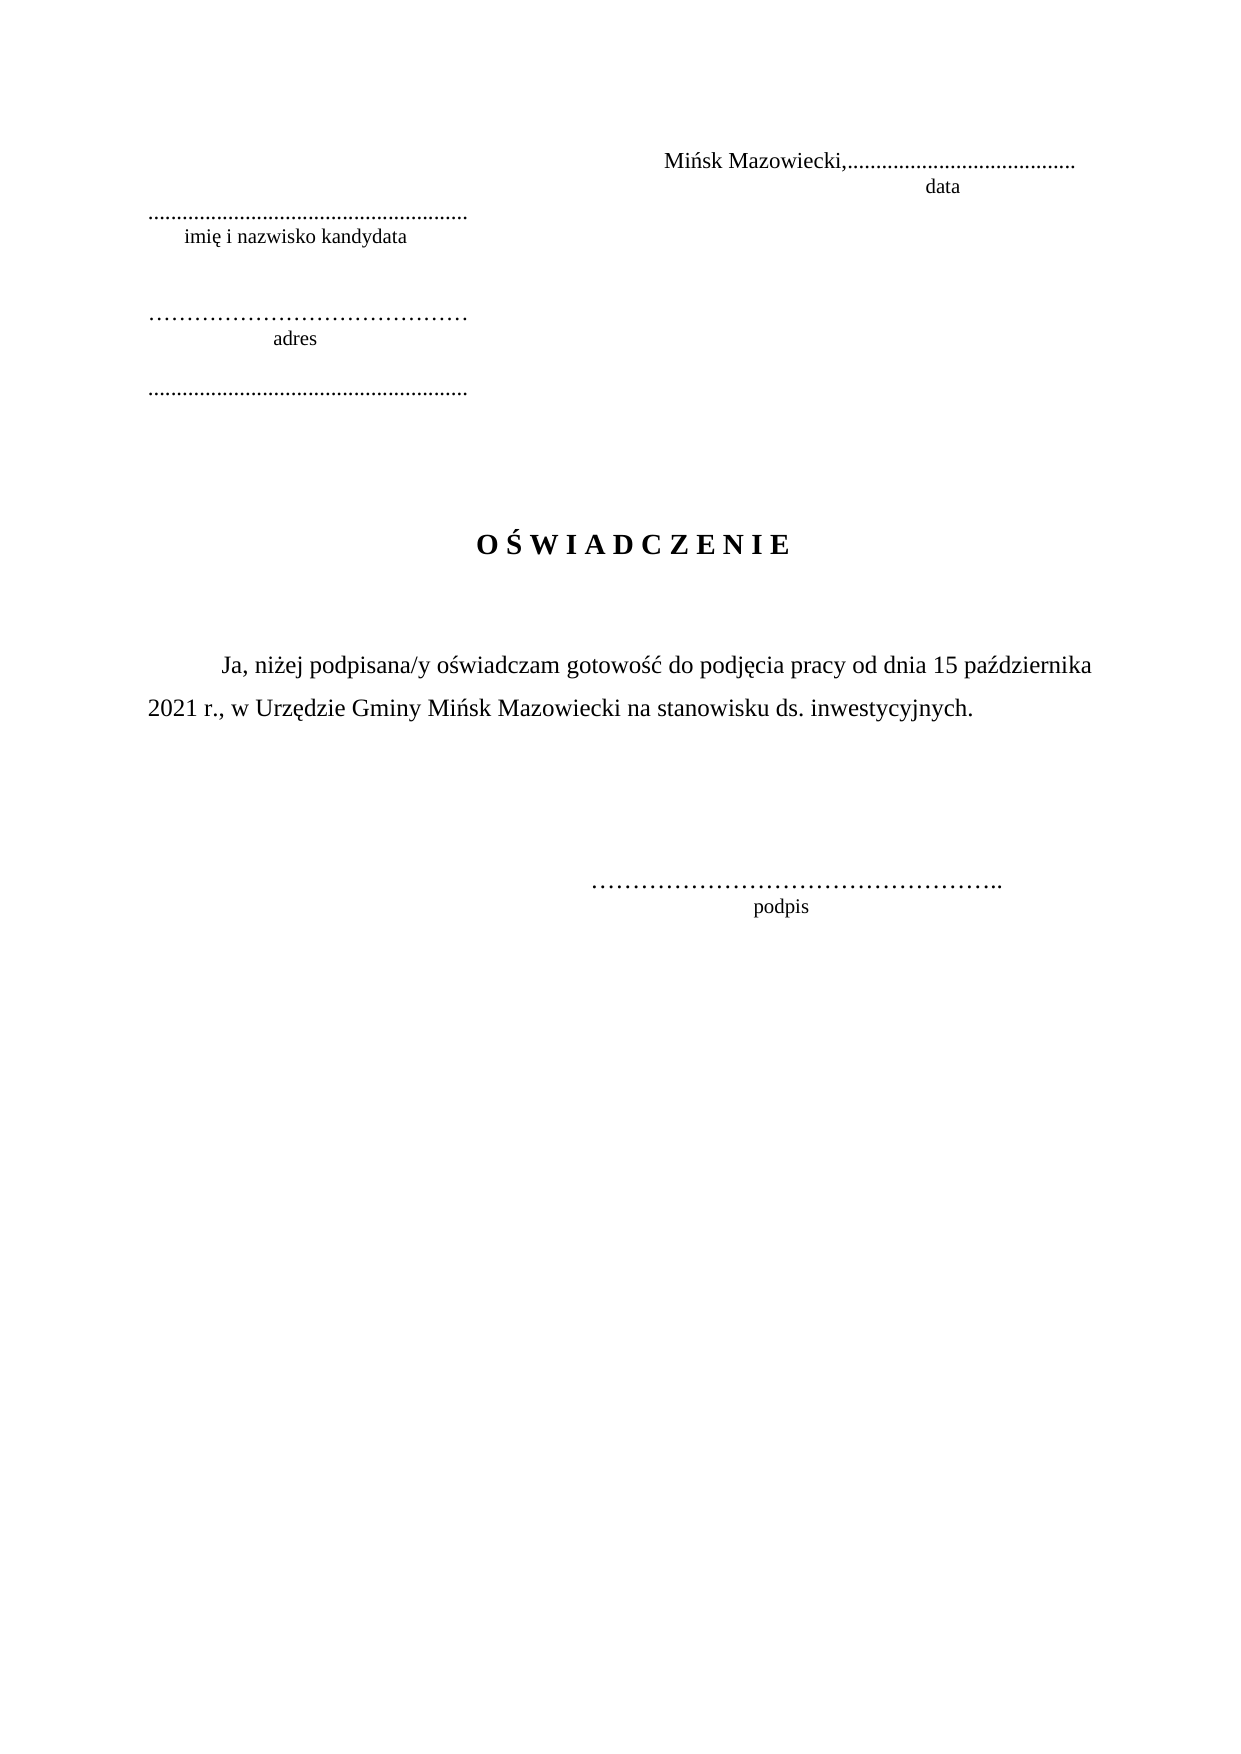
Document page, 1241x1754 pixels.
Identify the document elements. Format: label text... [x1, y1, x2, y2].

text data [811, 174, 1093, 198]
text Ja, niżej podpisana/y oświadczam gotowość do podjęcia pracy od dnia 15 października 2021 r., w Urzędzie Gminy Mińsk Mazowiecki na stanowisku ds. inwestycyjnych. [148, 650, 1093, 722]
text O Ś W I A D C Z E N I E [148, 527, 1093, 561]
text ………………………………………….. [516, 865, 1093, 894]
text adres [148, 326, 1093, 350]
text podpis [664, 894, 1093, 918]
text …………………………………… [148, 299, 1093, 326]
text Mińsk Mazowiecki,........................................ [590, 148, 1093, 174]
text imię i nazwisko kandydata [148, 224, 1093, 248]
text ........................................................ [148, 374, 1093, 400]
text ........................................................ [148, 198, 1093, 224]
